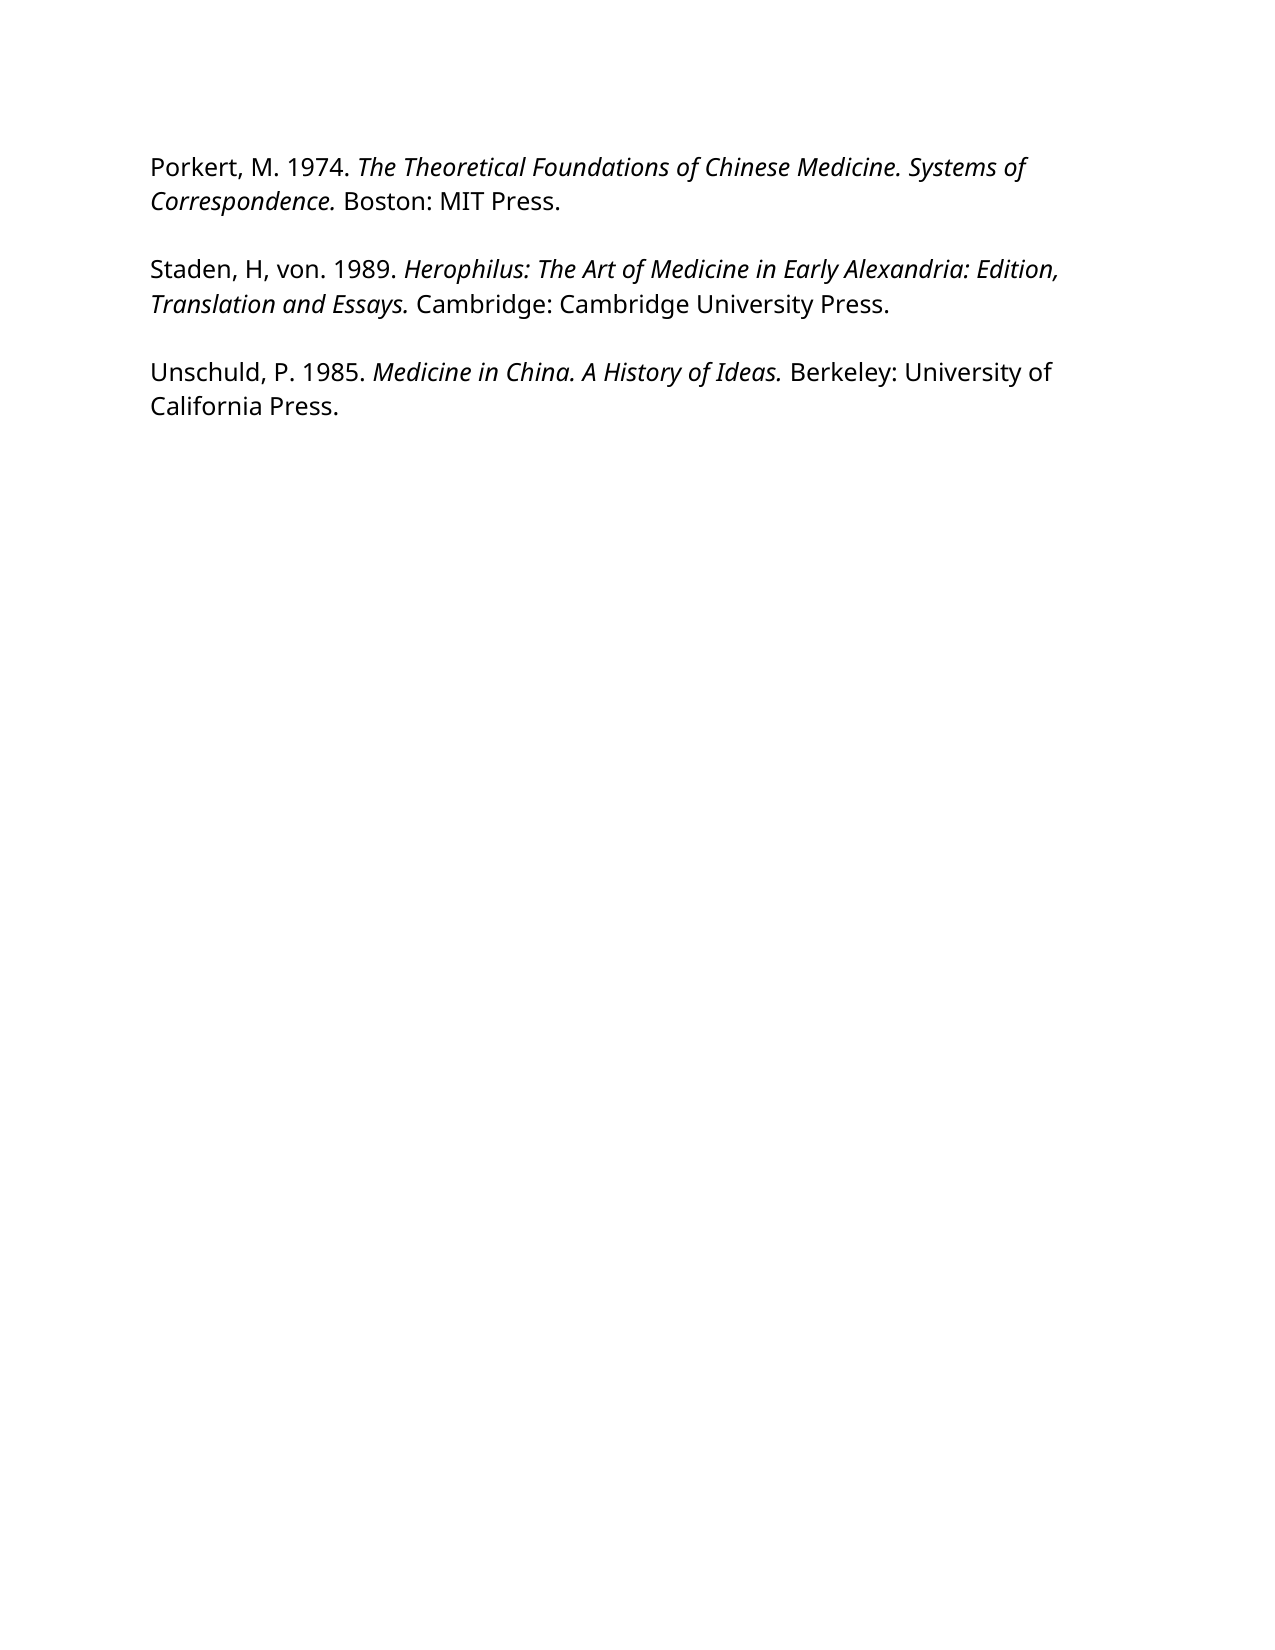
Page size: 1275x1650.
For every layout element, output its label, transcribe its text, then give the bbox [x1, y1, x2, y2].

text Unschuld, P. 1985. Medicine in China. A History of Ideas. Berkeley: University of California Press. [150, 354, 1125, 422]
text Porkert, M. 1974. The Theoretical Foundations of Chinese Medicine. Systems of Correspondence. Boston: MIT Press. [150, 150, 1125, 218]
text Staden, H, von. 1989. Herophilus: The Art of Medicine in Early Alexandria: Edition, Translation and Essays. Cambridge: Cambridge University Press. [150, 252, 1125, 320]
